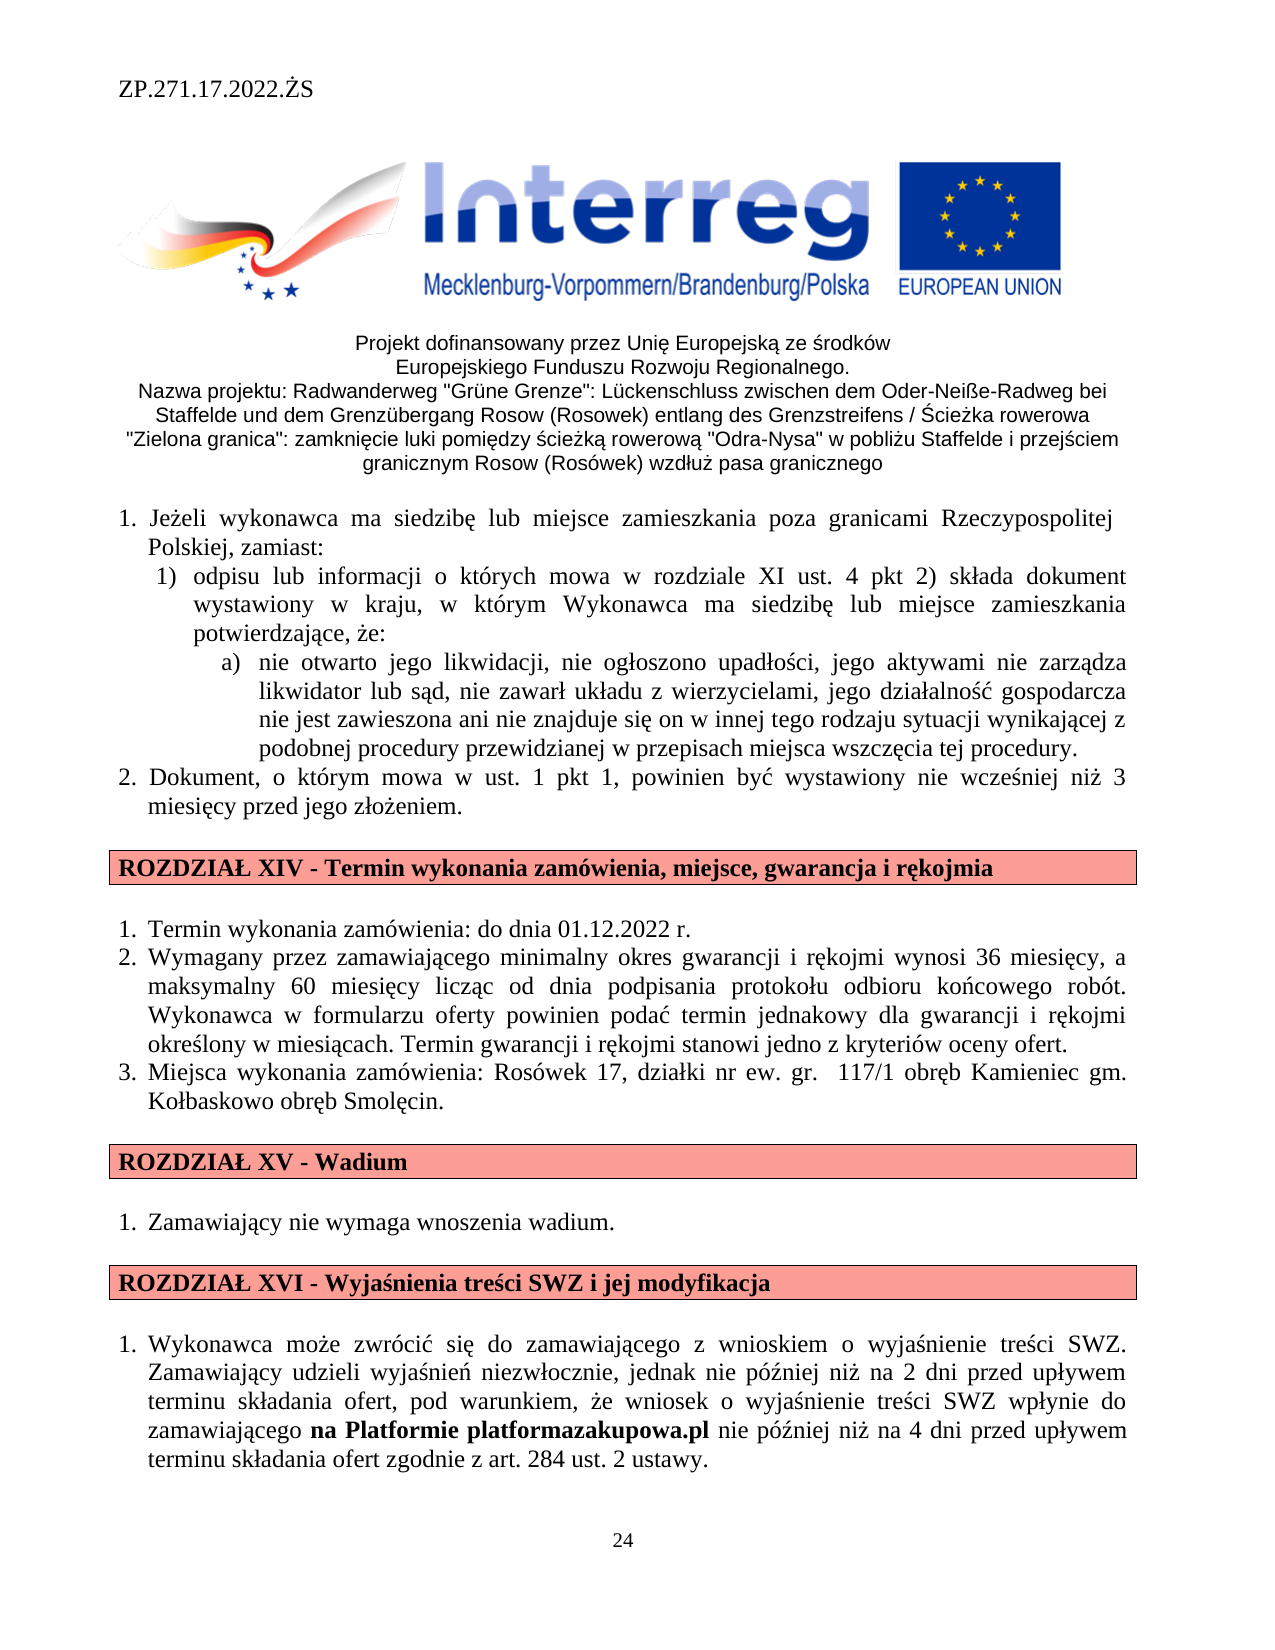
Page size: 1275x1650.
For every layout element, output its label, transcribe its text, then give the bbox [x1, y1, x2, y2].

list Wymagany przez zamawiającego minimalny okres gwarancji i rękojmi wynosi 36 miesięcy, a maksymalny 60 miesięcy licząc od dnia podpisania protokołu odbioru końcowego robót. Wykonawca w formularzu oferty powinien podać termin jednakowy dla gwarancji i rękojmi określony w miesiącach. Termin gwarancji i rękojmi stanowi jedno z kryteriów oceny ofert. [118, 942, 1127, 1057]
list nie otwarto jego likwidacji, nie ogłoszono upadłości, jego aktywami nie zarządza likwidator lub sąd, nie zawarł układu z wierzycielami, jego działalność gospodarcza nie jest zawieszona ani nie znajduje się on w innej tego rodzaju sytuacji wynikającej z podobnej procedury przewidzianej w przepisach miejsca wszczęcia tej procedury. [221, 647, 1127, 762]
list Miejsca wykonania zamówienia: Rosówek 17, działki nr ew. gr. 117/1 obręb Kamieniec gm. Kołbaskowo obręb Smolęcin. [118, 1057, 1127, 1115]
picture [118, 160, 1064, 302]
text ROZDZIAŁ XV - Wadium [110, 1145, 1136, 1178]
text ROZDZIAŁ XIV - Termin wykonania zamówienia, miejsce, gwarancja i rękojmia [110, 851, 1136, 884]
text 1. Jeżeli wykonawca ma siedzibę lub miejsce zamieszkania poza granicami Rzeczypospolitej Polskiej, zamiast: [118, 503, 1127, 561]
list odpisu lub informacji o których mowa w rozdziale XI ust. 4 pkt 2) składa dokument wystawiony w kraju, w którym Wykonawca ma siedzibę lub miejsce zamieszkania potwierdzające, że: [156, 561, 1127, 647]
text ROZDZIAŁ XVI - Wyjaśnienia treści SWZ i jej modyfikacja [110, 1266, 1136, 1299]
list Zamawiający nie wymaga wnoszenia wadium. [118, 1207, 1127, 1236]
list Termin wykonania zamówienia: do dnia 01.12.2022 r. [118, 914, 1127, 942]
list Wykonawca może zwrócić się do zamawiającego z wnioskiem o wyjaśnienie treści SWZ. Zamawiający udzieli wyjaśnień niezwłocznie, jednak nie później niż na 2 dni przed upływem terminu składania ofert, pod warunkiem, że wniosek o wyjaśnienie treści SWZ wpłynie do zamawiającego na Platformie platformazakupowa.pl nie później niż na 4 dni przed upływem terminu składania ofert zgodnie z art. 284 ust. 2 ustawy. [118, 1329, 1127, 1472]
text 2. Dokument, o którym mowa w ust. 1 pkt 1, powinien być wystawiony nie wcześniej niż 3 miesięcy przed jego złożeniem. [118, 762, 1127, 819]
